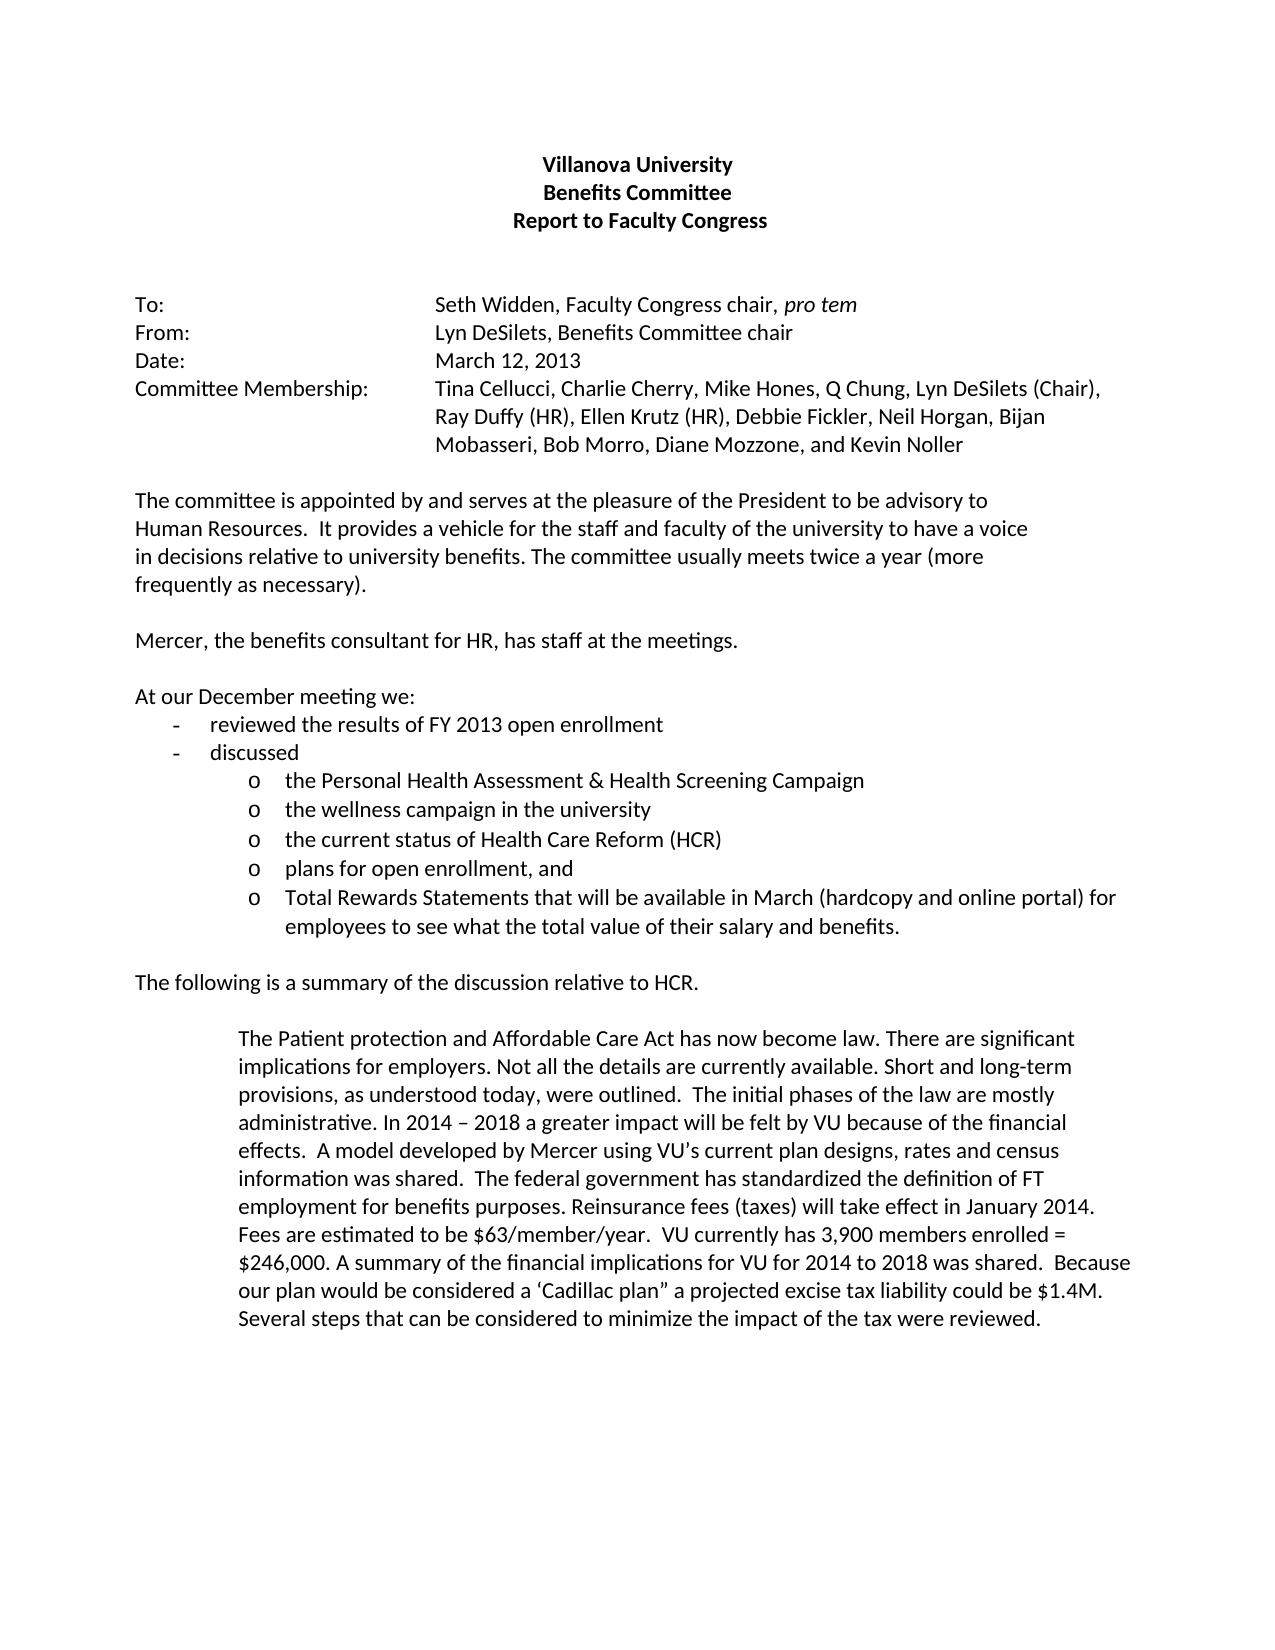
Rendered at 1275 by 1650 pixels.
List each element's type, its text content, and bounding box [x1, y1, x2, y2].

text To: Seth Widden, Faculty Congress chair, pro tem [135, 290, 1140, 318]
list the Personal Health Assessment & Health Screening Campaign [247, 766, 1140, 796]
list the current status of Health Care Reform (HCR) [247, 825, 1140, 854]
text At our December meeting we: [135, 682, 1140, 710]
text Benefits Committee [135, 178, 1140, 206]
list the wellness campaign in the university [247, 796, 1140, 825]
text Human Resources. It provides a vehicle for the staff and faculty of the university to have a voice [135, 514, 1140, 542]
text Date: March 12, 2013 [135, 346, 1140, 374]
list discussed [172, 738, 1140, 766]
text frequently as necessary). [135, 570, 1140, 598]
text From: Lyn DeSilets, Benefits Committee chair [135, 318, 1140, 346]
text Mercer, the benefits consultant for HR, has staff at the meetings. [135, 626, 1140, 654]
text Report to Faculty Congress [135, 206, 1140, 234]
text in decisions relative to university benefits. The committee usually meets twice a year (more [135, 542, 1140, 570]
text The committee is appointed by and serves at the pleasure of the President to be advisory to [135, 486, 1140, 514]
text Committee Membership: Tina Cellucci, Charlie Cherry, Mike Hones, Q Chung, Lyn DeSilets (Chair), Ray Duffy (HR), Ellen Krutz (HR), Debbie Fickler, Neil Horgan, Bijan Mobasseri, Bob Morro, Diane Mozzone, and Kevin Noller [135, 374, 1140, 458]
text The following is a summary of the discussion relative to HCR. [135, 968, 1140, 996]
list The Patient protection and Affordable Care Act has now become law. There are significant implications for employers. Not all the details are currently available. Short and long-term provisions, as understood today, were outlined. The initial phases of the law are mostly administrative. In 2014 – 2018 a greater impact will be felt by VU because of the financial effects. A model developed by Mercer using VU’s current plan designs, rates and census information was shared. The federal government has standardized the definition of FT employment for benefits purposes. Reinsurance fees (taxes) will take effect in January 2014. Fees are estimated to be $63/member/year. VU currently has 3,900 members enrolled = $246,000. A summary of the financial implications for VU for 2014 to 2018 was shared. Because our plan would be considered a ‘Cadillac plan” a projected excise tax liability could be $1.4M. Several steps that can be considered to minimize the impact of the tax were reviewed. [238, 1024, 1140, 1333]
list Total Rewards Statements that will be available in March (hardcopy and online portal) for employees to see what the total value of their salary and benefits. [247, 883, 1140, 940]
text Villanova University [135, 150, 1140, 178]
list plans for open enrollment, and [247, 854, 1140, 883]
list reviewed the results of FY 2013 open enrollment [172, 710, 1140, 738]
